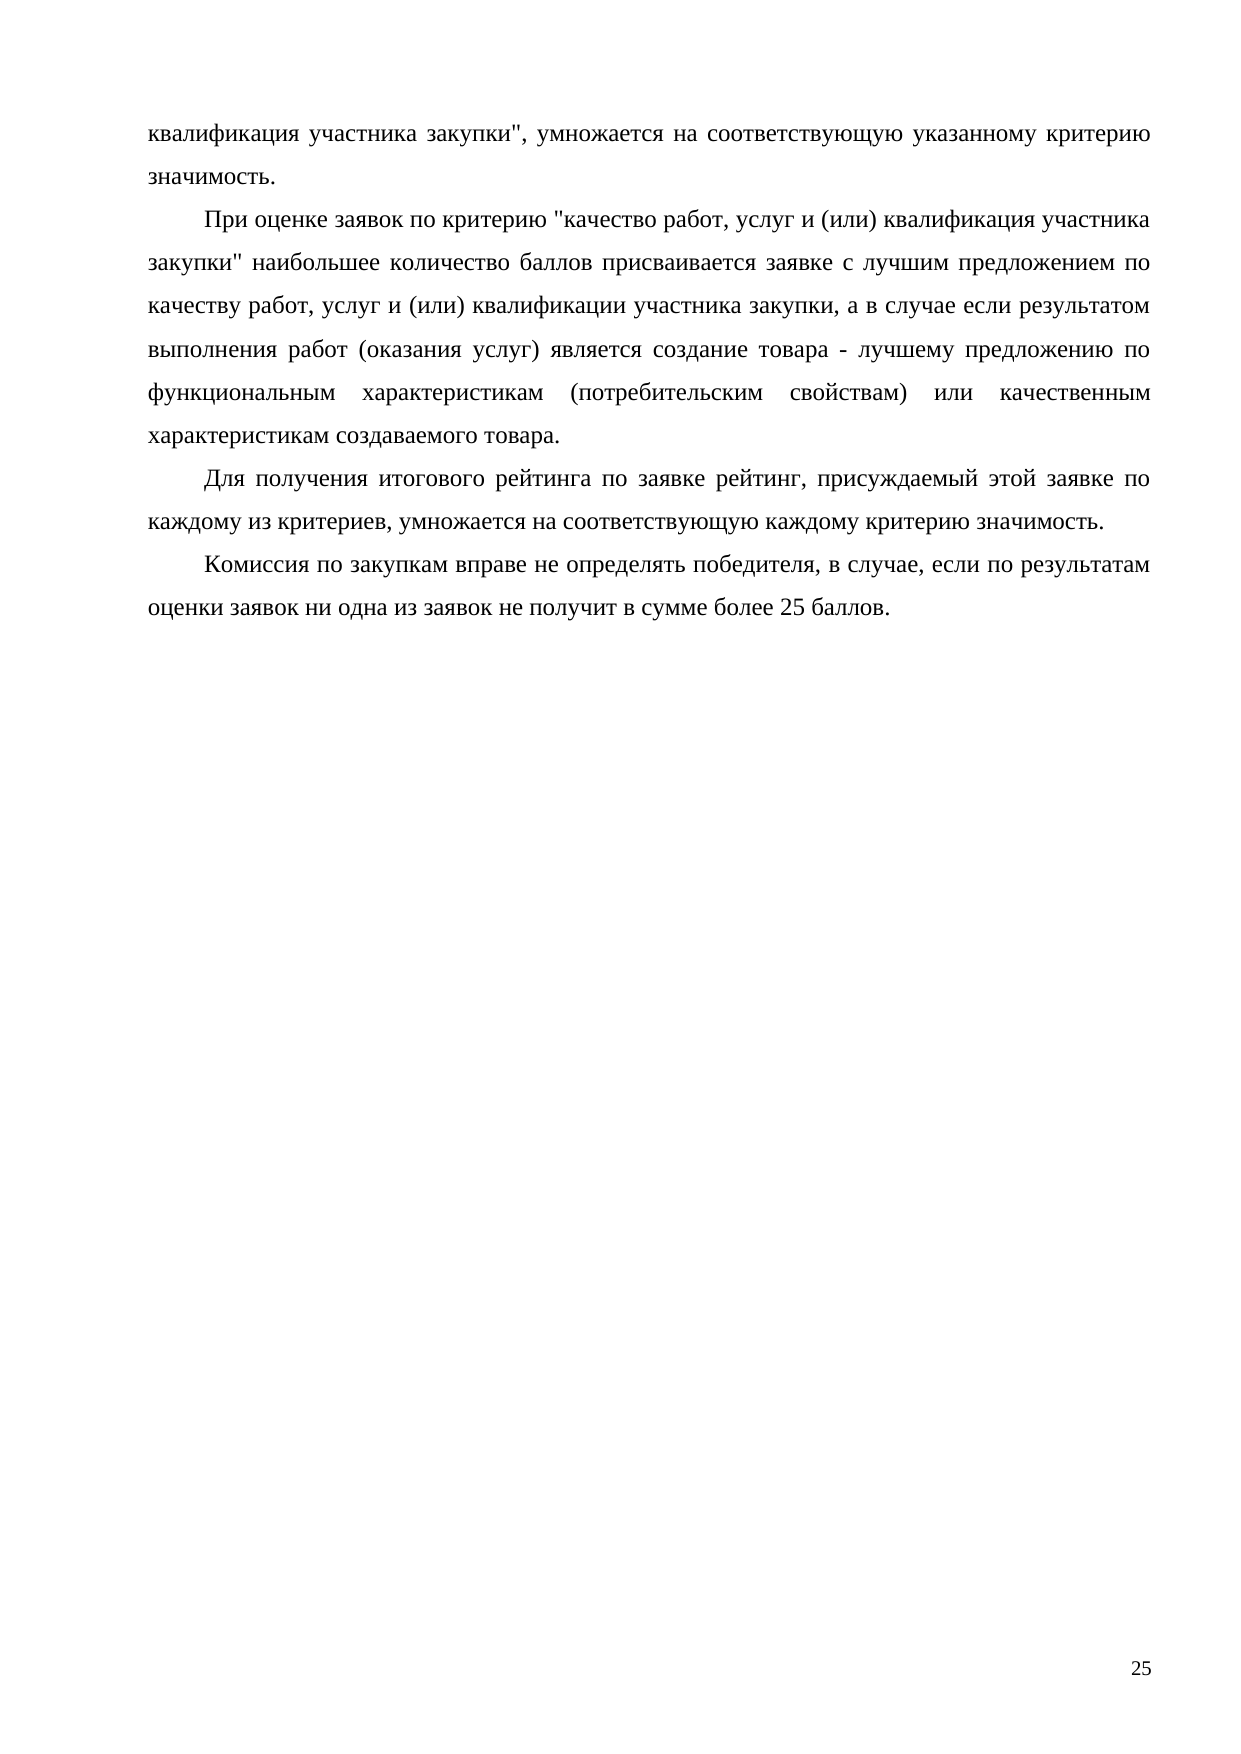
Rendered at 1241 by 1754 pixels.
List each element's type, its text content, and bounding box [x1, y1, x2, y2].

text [148, 118, 1152, 190]
text Для получения итогового рейтинга по заявке рейтинг, присуждаемый этой заявке по каждому из критериев, умножается на соответствующую каждому критерию значимость. [148, 463, 1152, 535]
text При оценке заявок по критерию "качество работ, услуг и (или) квалификация участника закупки" наибольшее количество баллов присваивается заявке с лучшим предложением по качеству работ, услуг и (или) квалификации участника закупки, а в случае если результатом выполнения работ (оказания услуг) является создание товара - лучшему предложению по функциональным характеристикам (потребительским свойствам) или качественным характеристикам создаваемого товара. [148, 204, 1152, 449]
text Комиссия по закупкам вправе не определять победителя, в случае, если по результатам оценки заявок ни одна из заявок не получит в сумме более 25 баллов. [148, 549, 1152, 621]
